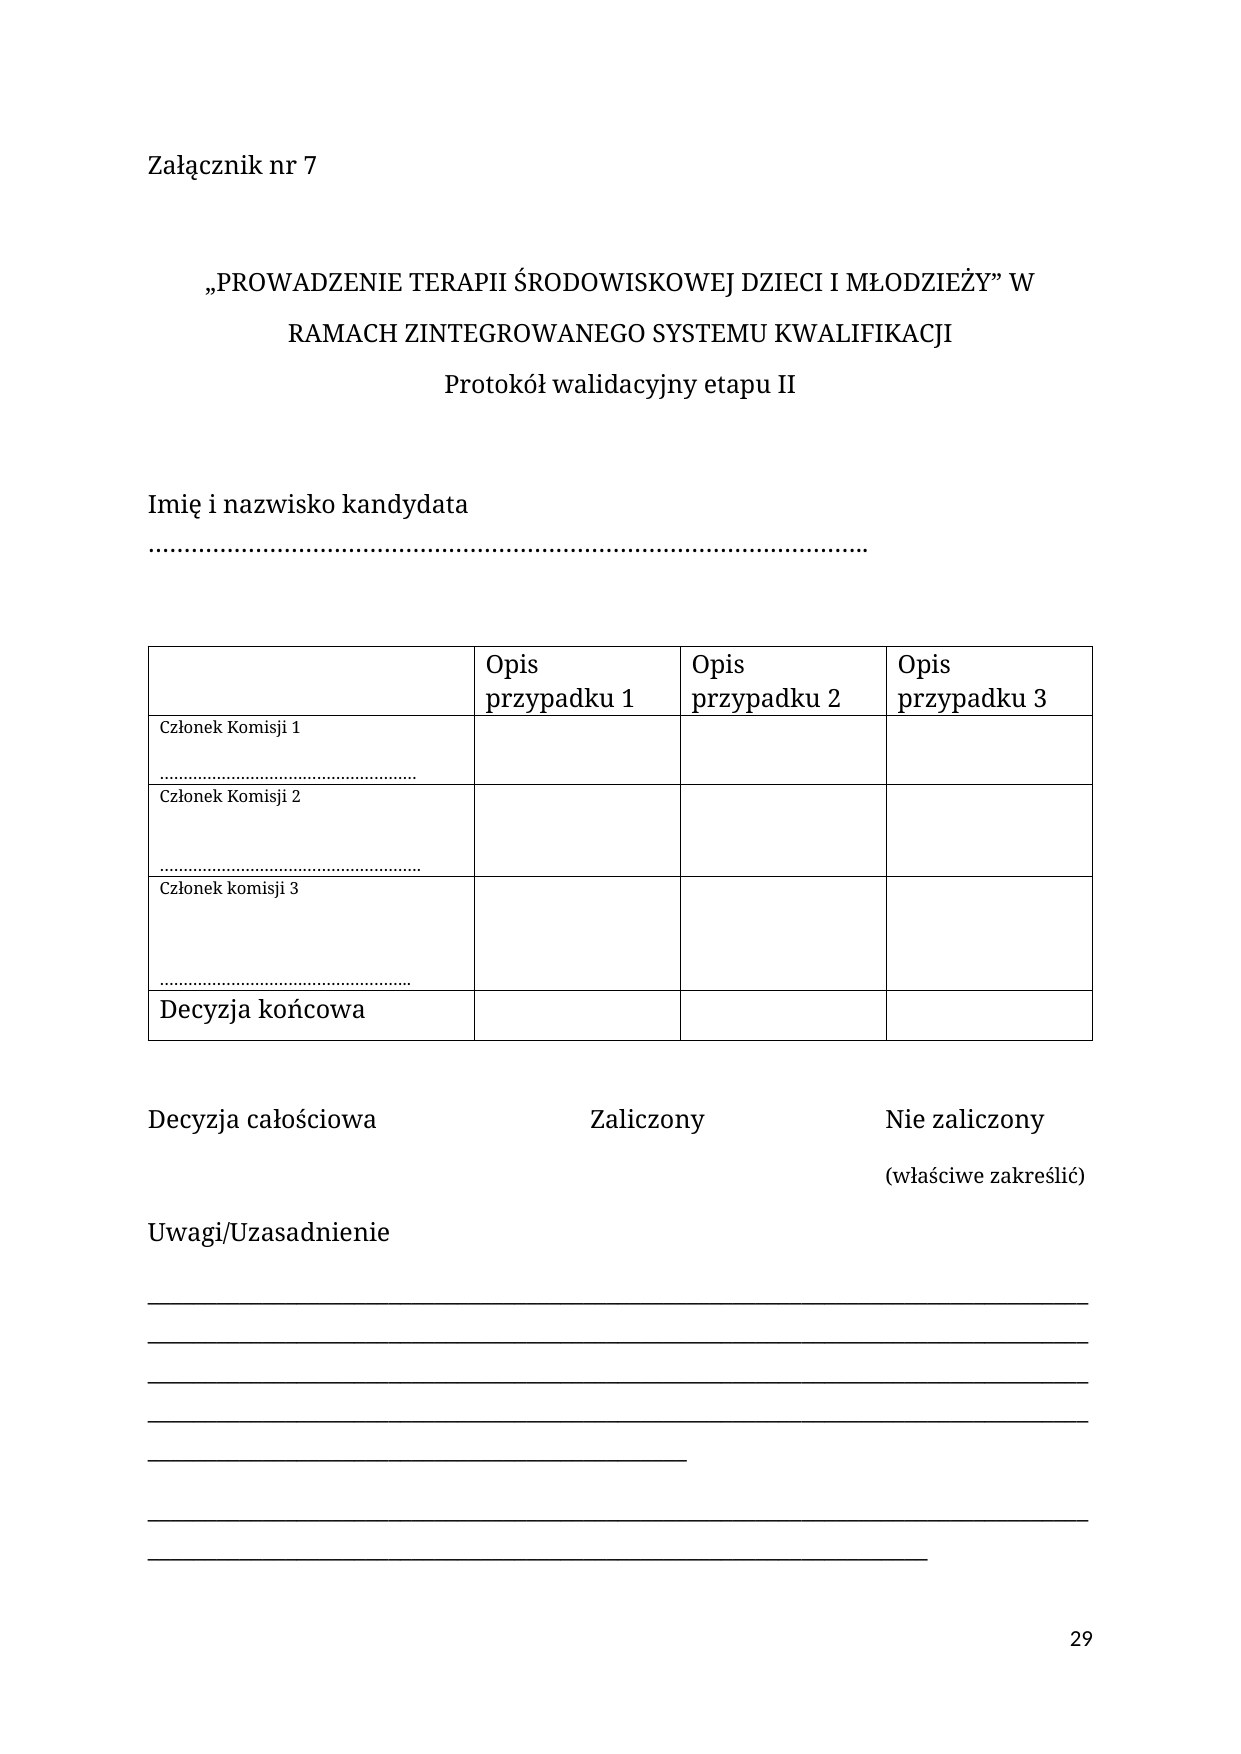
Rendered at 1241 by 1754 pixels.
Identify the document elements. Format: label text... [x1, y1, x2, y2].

table_cell [475, 991, 680, 1040]
table_header [149, 647, 474, 715]
text Załącznik nr 7 [148, 148, 1093, 182]
table_cell Członek komisji 3 …………………………………………….. [149, 877, 474, 990]
table_cell [681, 877, 886, 990]
text Protokół walidacyjny etapu II [148, 366, 1093, 401]
text ______________________________________________________________________________________________________________________________________________________ [148, 1492, 1093, 1565]
table_cell [475, 877, 680, 990]
table_cell [475, 785, 680, 876]
table_cell Członek Komisji 1 ……………………………………………… [149, 716, 474, 784]
table_cell [681, 991, 886, 1040]
table_cell [681, 716, 886, 784]
table_cell [887, 785, 1092, 876]
table_cell Decyzja końcowa [149, 991, 474, 1040]
table_cell [475, 716, 680, 784]
table_cell [887, 716, 1092, 784]
table_cell Członek Komisji 2 ………………………………………………. [149, 785, 474, 876]
table_header Opis przypadku 3 [887, 647, 1092, 715]
text (właściwe zakreślić) [811, 1161, 1093, 1190]
text „PROWADZENIE TERAPII ŚRODOWISKOWEJ DZIECI I MŁODZIEŻY” W RAMACH ZINTEGROWANEGO SYSTEMU KWALIFIKACJI [148, 264, 1093, 349]
text Uwagi/Uzasadnienie [148, 1215, 1093, 1249]
table_header Opis przypadku 1 [475, 647, 680, 715]
text _______________________________________________________________________________________________________________________________________________________________________________________________________________________________________________________________________________________________________________________________________________________________________________________ [148, 1275, 1093, 1466]
table_cell [681, 785, 886, 876]
table_cell [887, 877, 1092, 990]
text Decyzja całościowa Zaliczony Nie zaliczony [148, 1101, 1093, 1136]
text Imię i nazwisko kandydata ……………………………………………………………………………………….. [148, 486, 1093, 560]
table_cell [887, 991, 1092, 1040]
table_header Opis przypadku 2 [681, 647, 886, 715]
